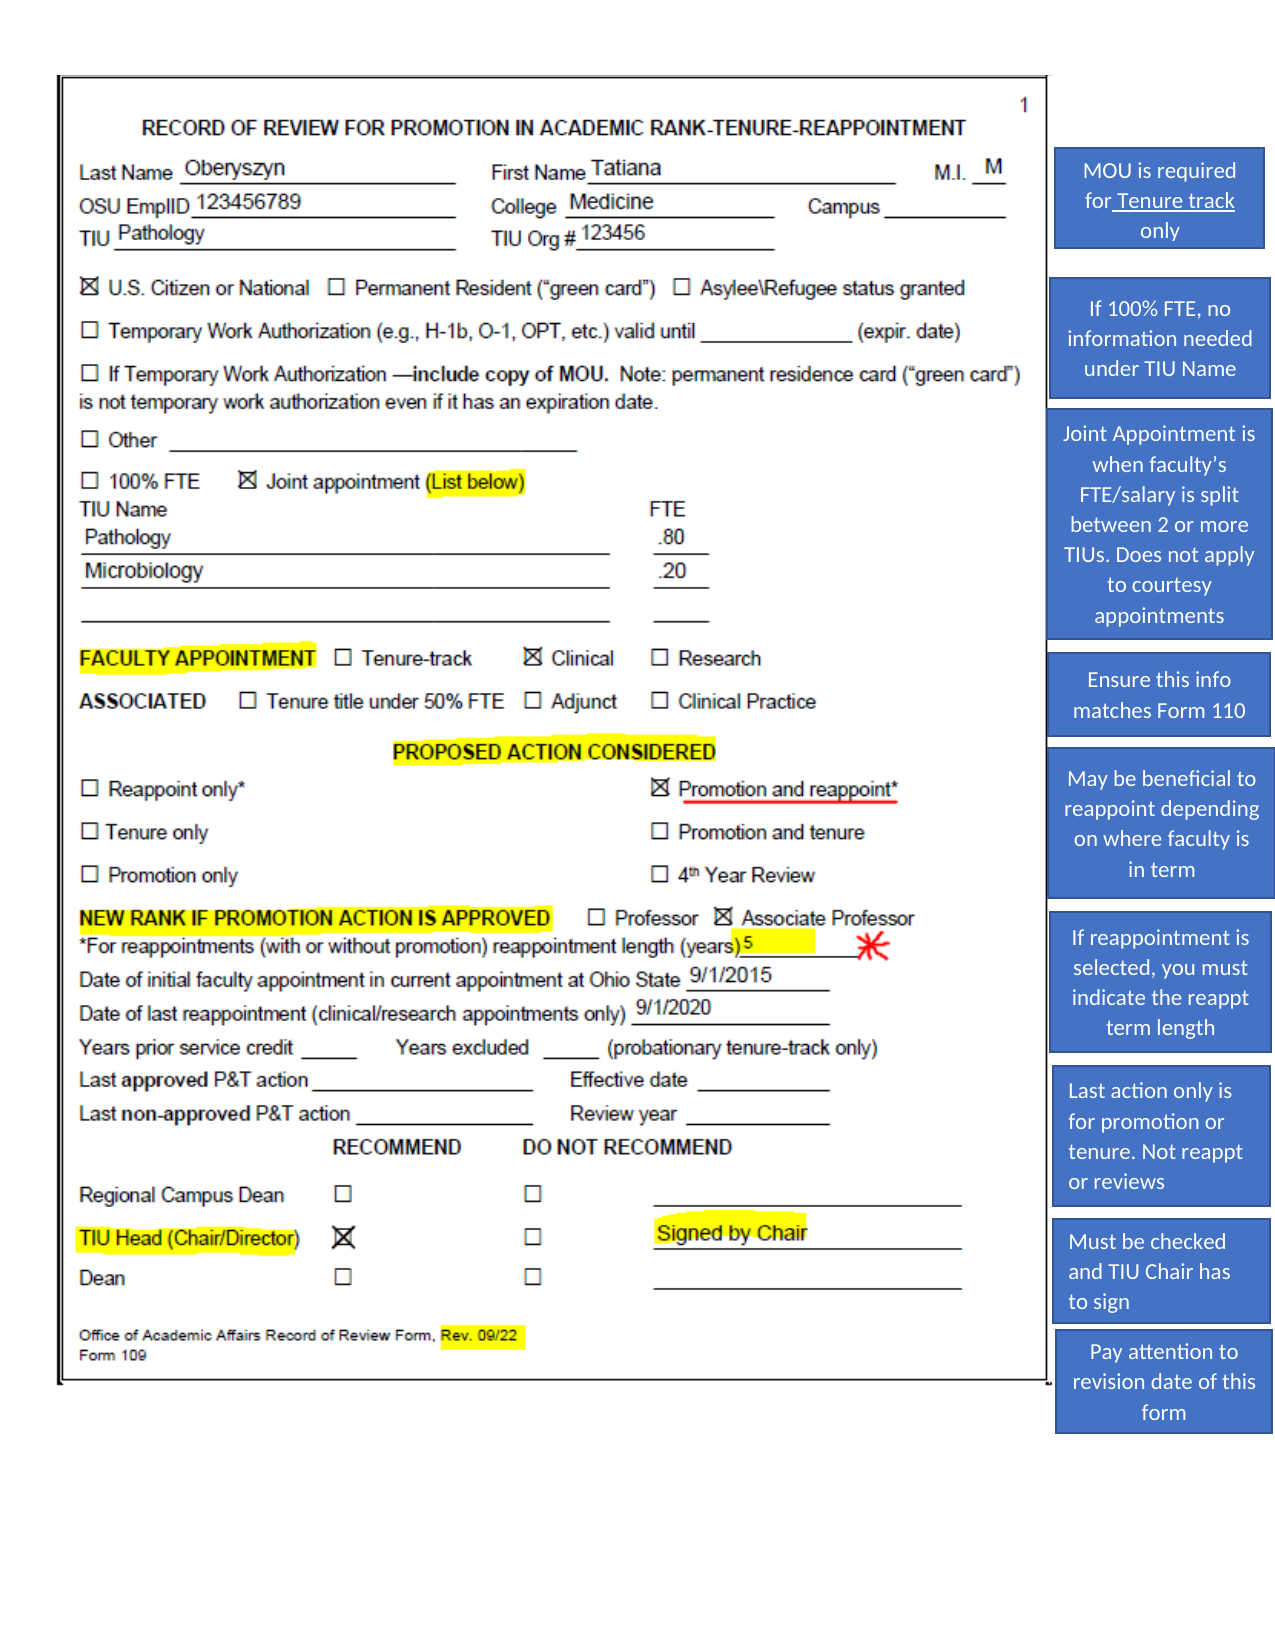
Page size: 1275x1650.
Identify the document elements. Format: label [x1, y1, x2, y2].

picture [45, 75, 1069, 1393]
